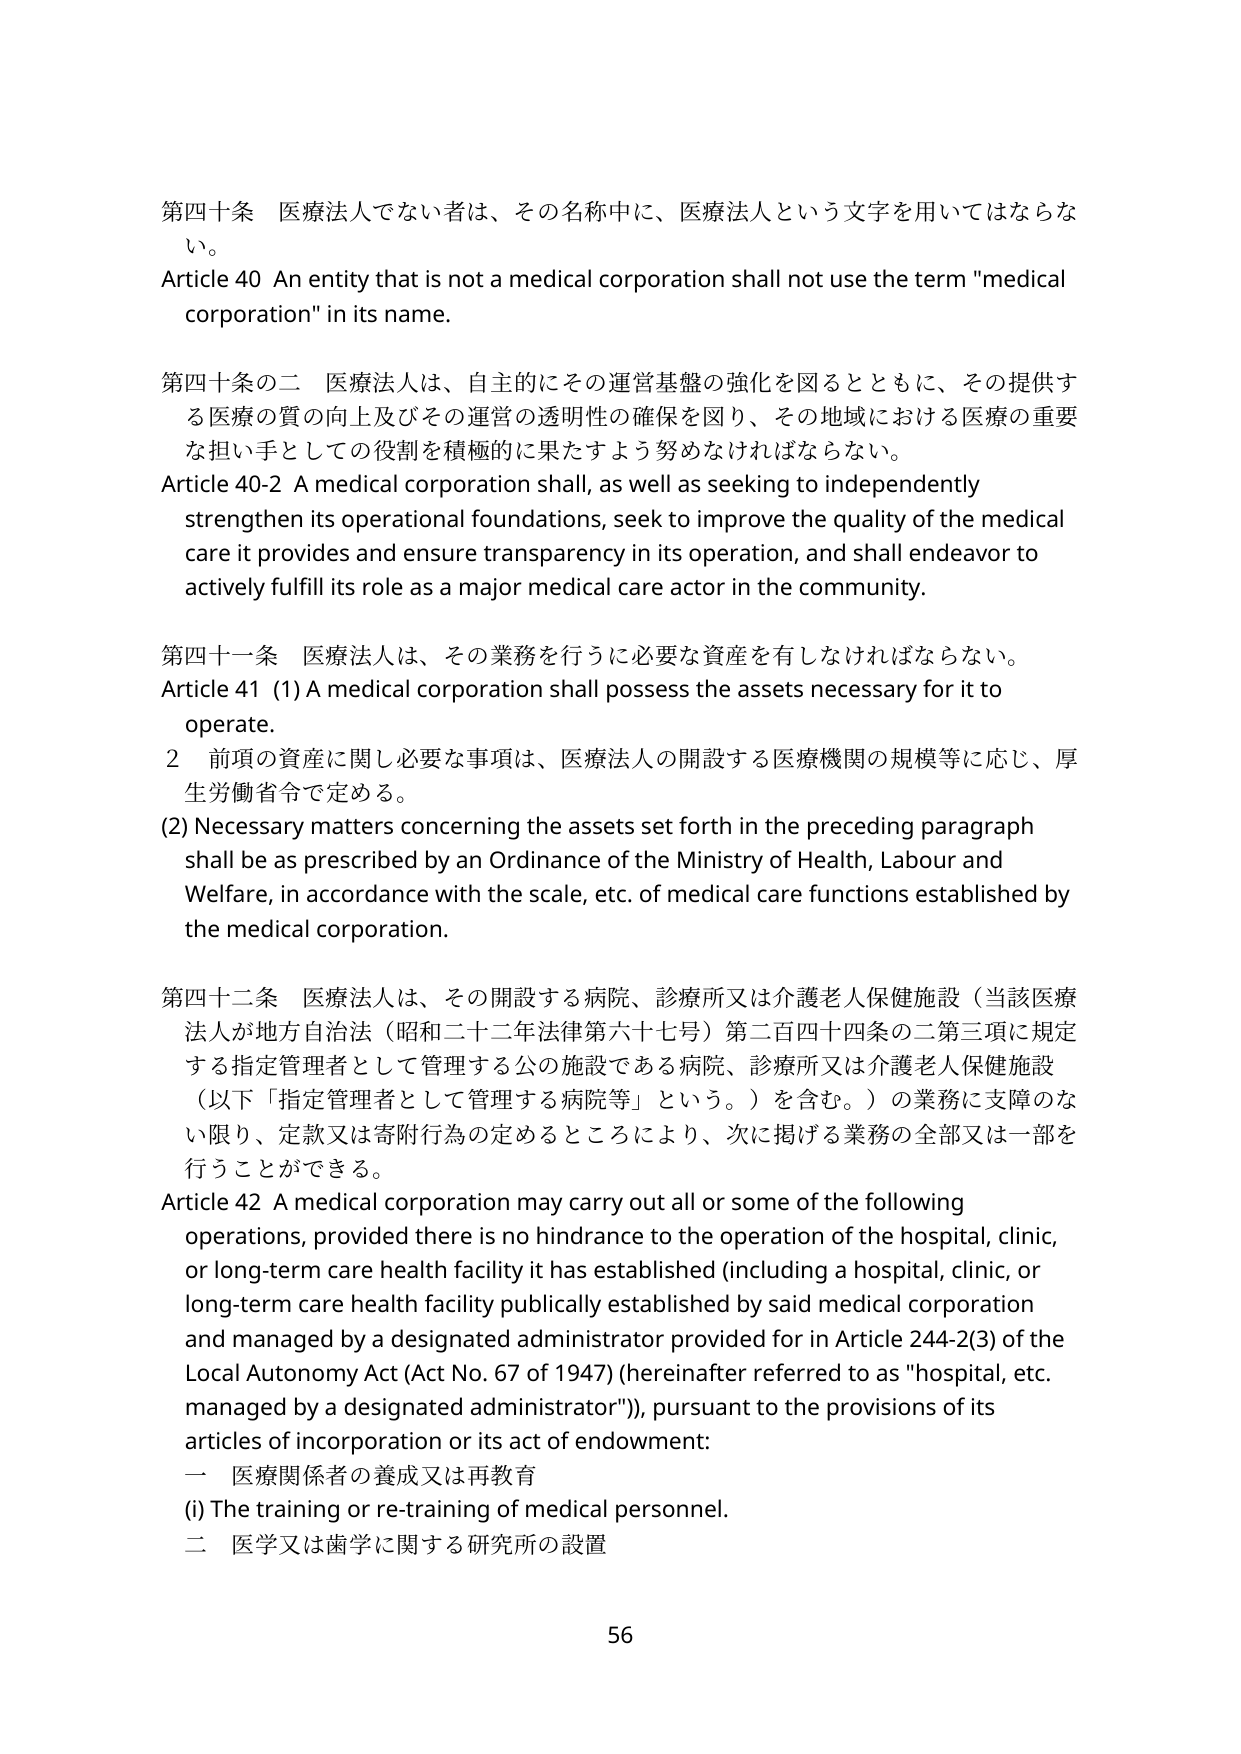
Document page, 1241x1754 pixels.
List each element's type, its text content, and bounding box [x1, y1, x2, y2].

text 第四十条の二 医療法人は、自主的にその運営基盤の強化を図るとともに、その提供する医療の質の向上及びその運営の透明性の確保を図り、その地域における医療の重要な担い手としての役割を積極的に果たすよう努めなければならない。 [161, 364, 1079, 467]
text ２ 前項の資産に関し必要な事項は、医療法人の開設する医療機関の規模等に応じ、厚生労働省令で定める。 [161, 740, 1079, 809]
text (2) Necessary matters concerning the assets set forth in the preceding paragraph shall be as prescribed by an Ordinance of the Ministry of Health, Labour and Welfare, in accordance with the scale, etc. of medical care functions established by the medical corporation. [161, 809, 1079, 945]
text Article 40 An entity that is not a medical corporation shall not use the term "medical corporation" in its name. [161, 262, 1079, 330]
text Article 40-2 A medical corporation shall, as well as seeking to independently strengthen its operational foundations, seek to improve the quality of the medical care it provides and ensure transparency in its operation, and shall endeavor to actively fulfill its role as a major medical care actor in the community. [161, 467, 1079, 604]
text 一 医療関係者の養成又は再教育 [184, 1458, 1079, 1492]
text (i) The training or re-training of medical personnel. [184, 1492, 1079, 1526]
text Article 42 A medical corporation may carry out all or some of the following operations, provided there is no hindrance to the operation of the hospital, clinic, or long-term care health facility it has established (including a hospital, clinic, or long-term care health facility publically established by said medical corporation and managed by a designated administrator provided for in Article 244-2(3) of the Local Autonomy Act (Act No. 67 of 1947) (hereinafter referred to as "hospital, etc. managed by a designated administrator")), pursuant to the provisions of its articles of incorporation or its act of endowment: [161, 1184, 1079, 1458]
text 第四十条 医療法人でない者は、その名称中に、医療法人という文字を用いてはならない。 [161, 194, 1079, 262]
text Article 41 (1) A medical corporation shall possess the assets necessary for it to operate. [161, 672, 1079, 740]
text 二 医学又は歯学に関する研究所の設置 [184, 1526, 1079, 1560]
text 第四十二条 医療法人は、その開設する病院、診療所又は介護老人保健施設（当該医療法人が地方自治法（昭和二十二年法律第六十七号）第二百四十四条の二第三項に規定する指定管理者として管理する公の施設である病院、診療所又は介護老人保健施設（以下「指定管理者として管理する病院等」という。）を含む。）の業務に支障のない限り、定款又は寄附行為の定めるところにより、次に掲げる業務の全部又は一部を行うことができる。 [161, 979, 1079, 1184]
text 第四十一条 医療法人は、その業務を行うに必要な資産を有しなければならない。 [161, 638, 1079, 672]
